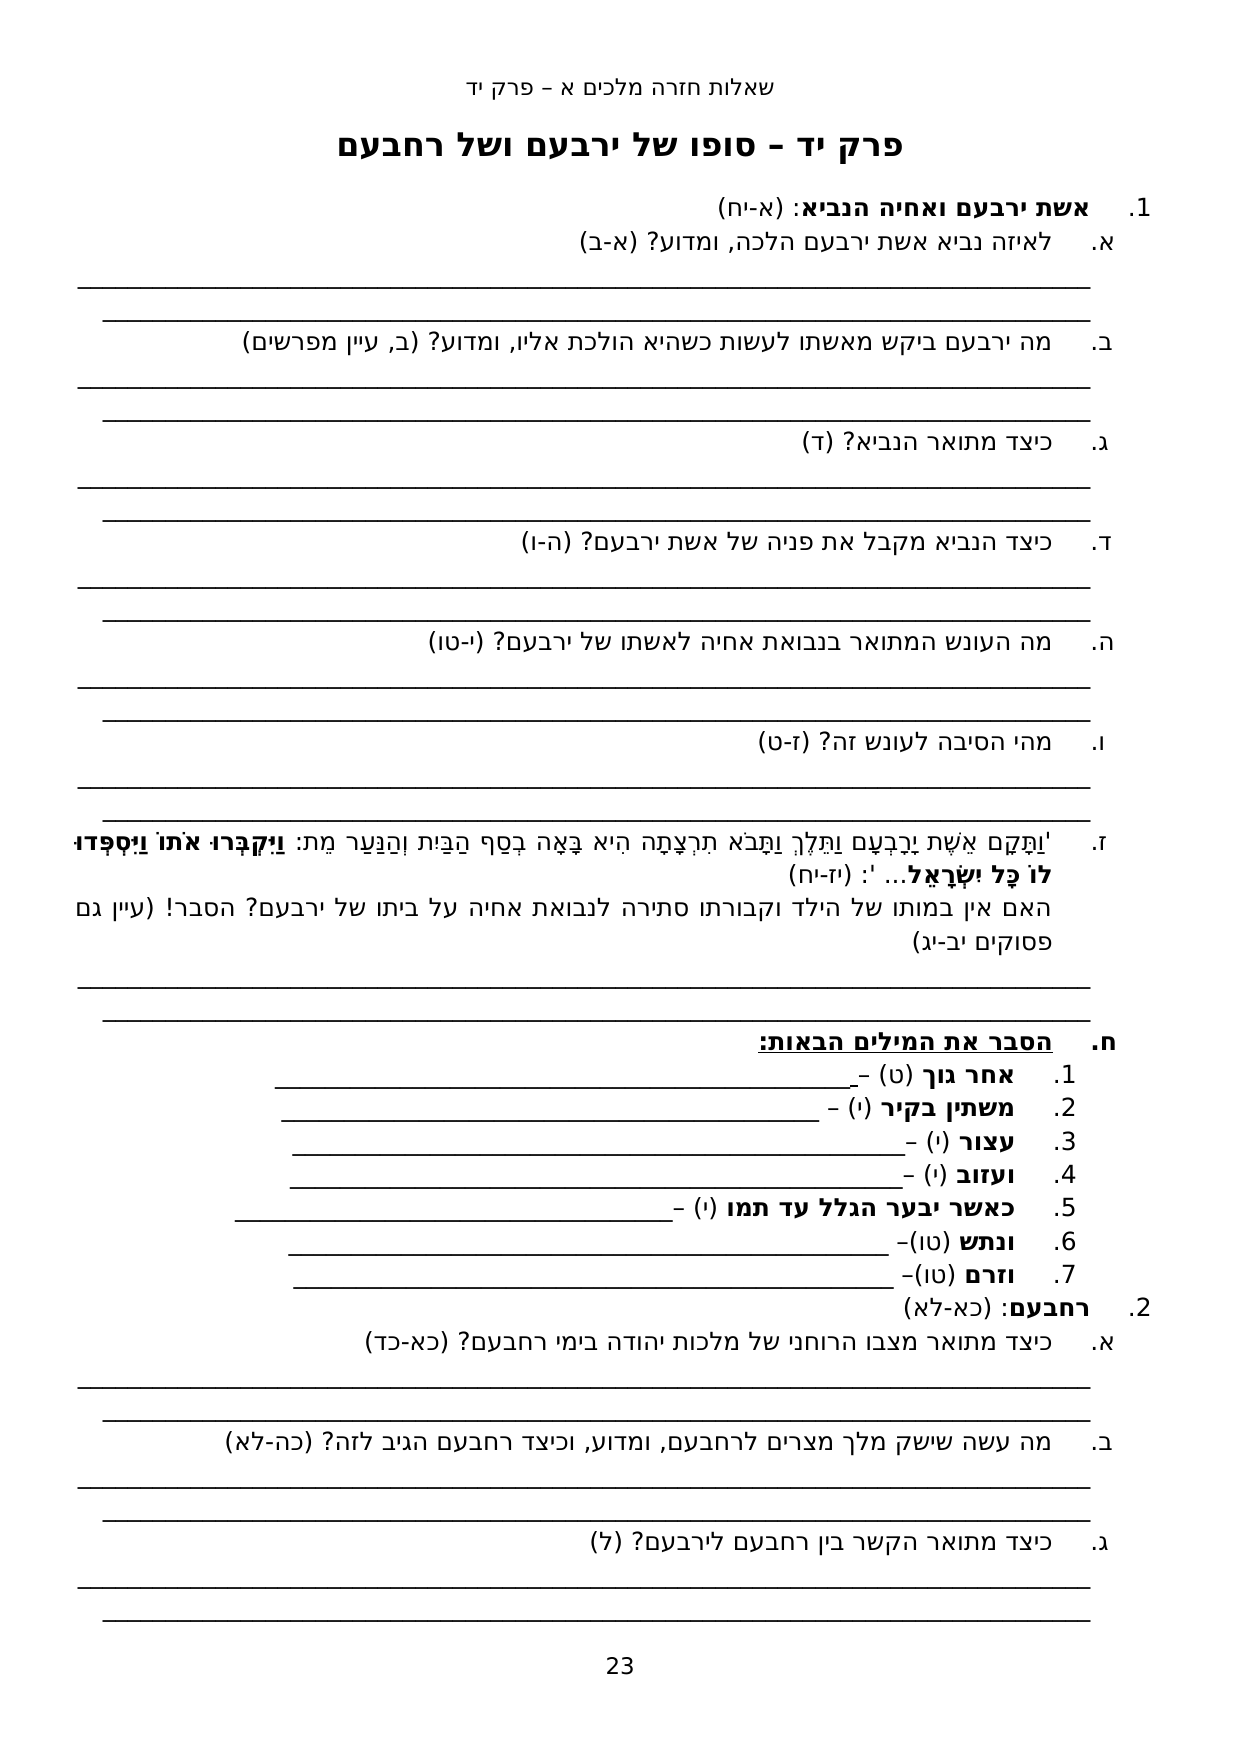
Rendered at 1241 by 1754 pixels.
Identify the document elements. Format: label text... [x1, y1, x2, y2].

text ________________________________________________________________________________________________________________________________________________________________ [75, 457, 1090, 523]
text ________________________________________________________________________________________________________________________________________________________________ [75, 257, 1090, 323]
text ________________________________________________________________________________________________________________________________________________________________ [75, 757, 1090, 823]
list עצור (י) –_________________________________________________ [75, 1123, 1053, 1157]
list כאשר יבער הגלל עד תמו (י) –___________________________________ [75, 1190, 1053, 1223]
text ________________________________________________________________________________________________________________________________________________________________ [75, 1557, 1090, 1623]
text ________________________________________________________________________________________________________________________________________________________________ [75, 557, 1090, 623]
list אחר גוך (ט) – ______________________________________________ [75, 1057, 1053, 1090]
text ________________________________________________________________________________________________________________________________________________________________ [75, 1357, 1090, 1423]
list כיצד מתואר הקשר בין רחבעם לירבעם? (ל) [75, 1523, 1090, 1557]
text האם אין במותו של הילד וקבורתו סתירה לנבואת אחיה על ביתו של ירבעם? הסבר! (עיין גם פסוקים יב-יג) [75, 890, 1053, 957]
list לאיזה נביא אשת ירבעם הלכה, ומדוע? (א-ב) [75, 223, 1090, 257]
list ועזוב (י) –_________________________________________________ [75, 1157, 1053, 1190]
list ונתש (טו)– ________________________________________________ [75, 1223, 1053, 1257]
list 'וַתָּקָם אֵשֶׁת יָרָבְעָם וַתֵּלֶךְ וַתָּבֹא תִרְצָתָה הִיא בָּאָה בְסַף הַבַּיִת וְהַנַּעַר מֵת: וַיִּקְבְּרוּ אֹתוֹ וַיִּסְפְּדוּ לוֹ כָּל יִשְׂרָאֵל... ': (יז-יח) [75, 823, 1090, 890]
list משתין בקיר (י) – ___________________________________________ [75, 1090, 1053, 1123]
list וזרם (טו)– ________________________________________________ [75, 1257, 1053, 1290]
subtitle פרק יד – סופו של ירבעם ושל רחבעם [75, 125, 1165, 164]
list מה ירבעם ביקש מאשתו לעשות כשהיא הולכת אליו, ומדוע? (ב, עיין מפרשים) [75, 323, 1090, 357]
list אשת ירבעם ואחיה הנביא: (א-יח) [75, 190, 1128, 223]
list מה העונש המתואר בנבואת אחיה לאשתו של ירבעם? (י-טו) [75, 623, 1090, 657]
text ________________________________________________________________________________________________________________________________________________________________ [75, 957, 1090, 1023]
list רחבעם: (כא-לא) [75, 1290, 1128, 1323]
list הסבר את המילים הבאות: [75, 1023, 1090, 1057]
list כיצד מתואר מצבו הרוחני של מלכות יהודה בימי רחבעם? (כא-כד) [75, 1323, 1090, 1357]
text ________________________________________________________________________________________________________________________________________________________________ [75, 357, 1090, 423]
text ________________________________________________________________________________________________________________________________________________________________ [75, 657, 1090, 723]
list כיצד מתואר הנביא? (ד) [75, 423, 1090, 457]
list מה עשה שישק מלך מצרים לרחבעם, ומדוע, וכיצד רחבעם הגיב לזה? (כה-לא) [75, 1423, 1090, 1457]
list מהי הסיבה לעונש זה? (ז-ט) [75, 723, 1090, 757]
text ________________________________________________________________________________________________________________________________________________________________ [75, 1457, 1090, 1523]
list כיצד הנביא מקבל את פניה של אשת ירבעם? (ה-ו) [75, 523, 1090, 557]
